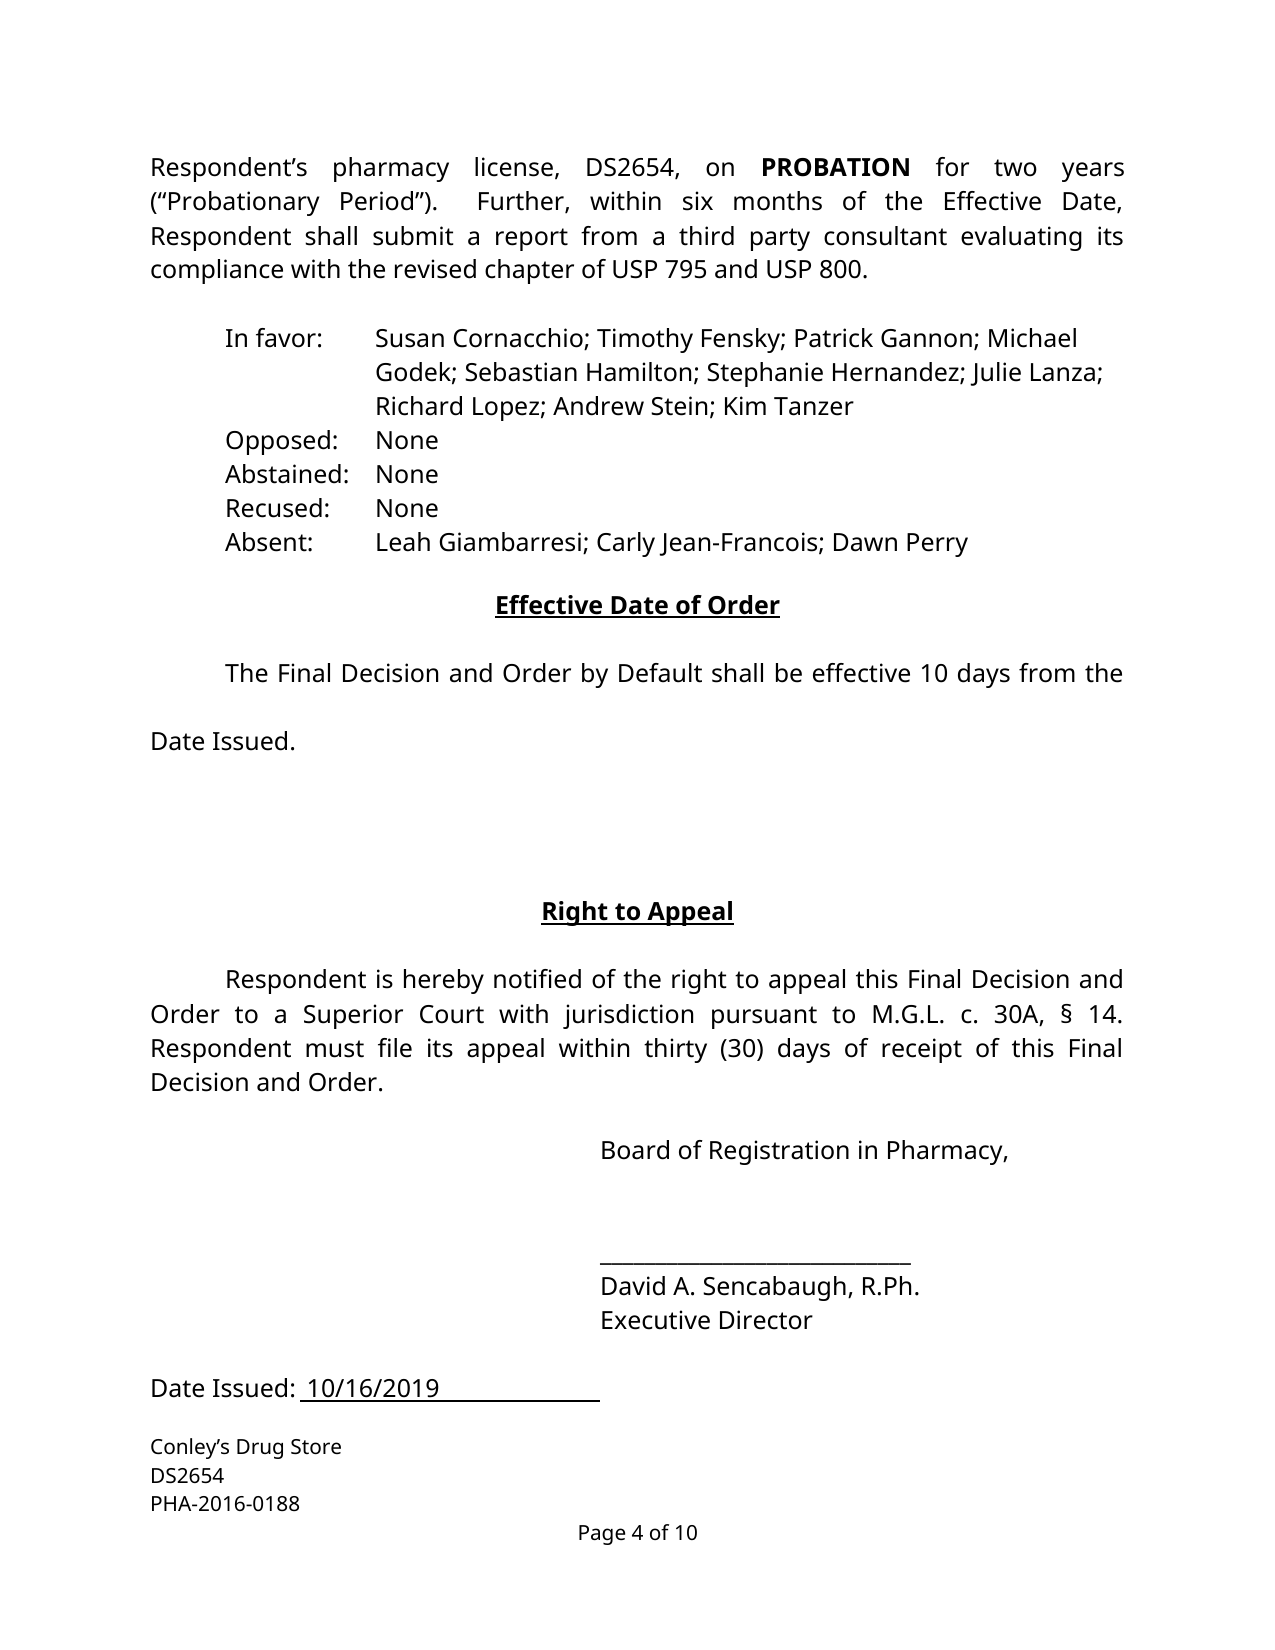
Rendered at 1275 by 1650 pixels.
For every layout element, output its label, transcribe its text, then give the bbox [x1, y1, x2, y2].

text Absent: Leah Giambarresi; Carly Jean-Francois; Dawn Perry [150, 525, 1125, 559]
text In favor: Susan Cornacchio; Timothy Fensky; Patrick Gannon; Michael Godek; Sebastian Hamilton; Stephanie Hernandez; Julie Lanza; Richard Lopez; Andrew Stein; Kim Tanzer [225, 320, 1125, 422]
text ____________________________ [150, 1235, 1125, 1269]
text Date Issued: 10/16/2019 [150, 1371, 1125, 1405]
text Executive Director [525, 1303, 1125, 1337]
text Abstained: None [150, 457, 1125, 491]
text Effective Date of Order [150, 587, 1125, 622]
text The Final Decision and Order by Default shall be effective 10 days from the Date Issued. [150, 656, 1125, 758]
text Respondent is hereby notified of the right to appeal this Final Decision and Order to a Superior Court with jurisdiction pursuant to M.G.L. c. 30A, § 14. Respondent must file its appeal within thirty (30) days of receipt of this Final Decision and Order. [150, 962, 1125, 1098]
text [150, 150, 1125, 286]
text Opposed: None [150, 422, 1125, 457]
text David A. Sencabaugh, R.Ph. [600, 1269, 1125, 1303]
text Board of Registration in Pharmacy, [525, 1132, 1125, 1167]
text Recused: None [150, 491, 1125, 525]
text Right to Appeal [150, 894, 1125, 928]
